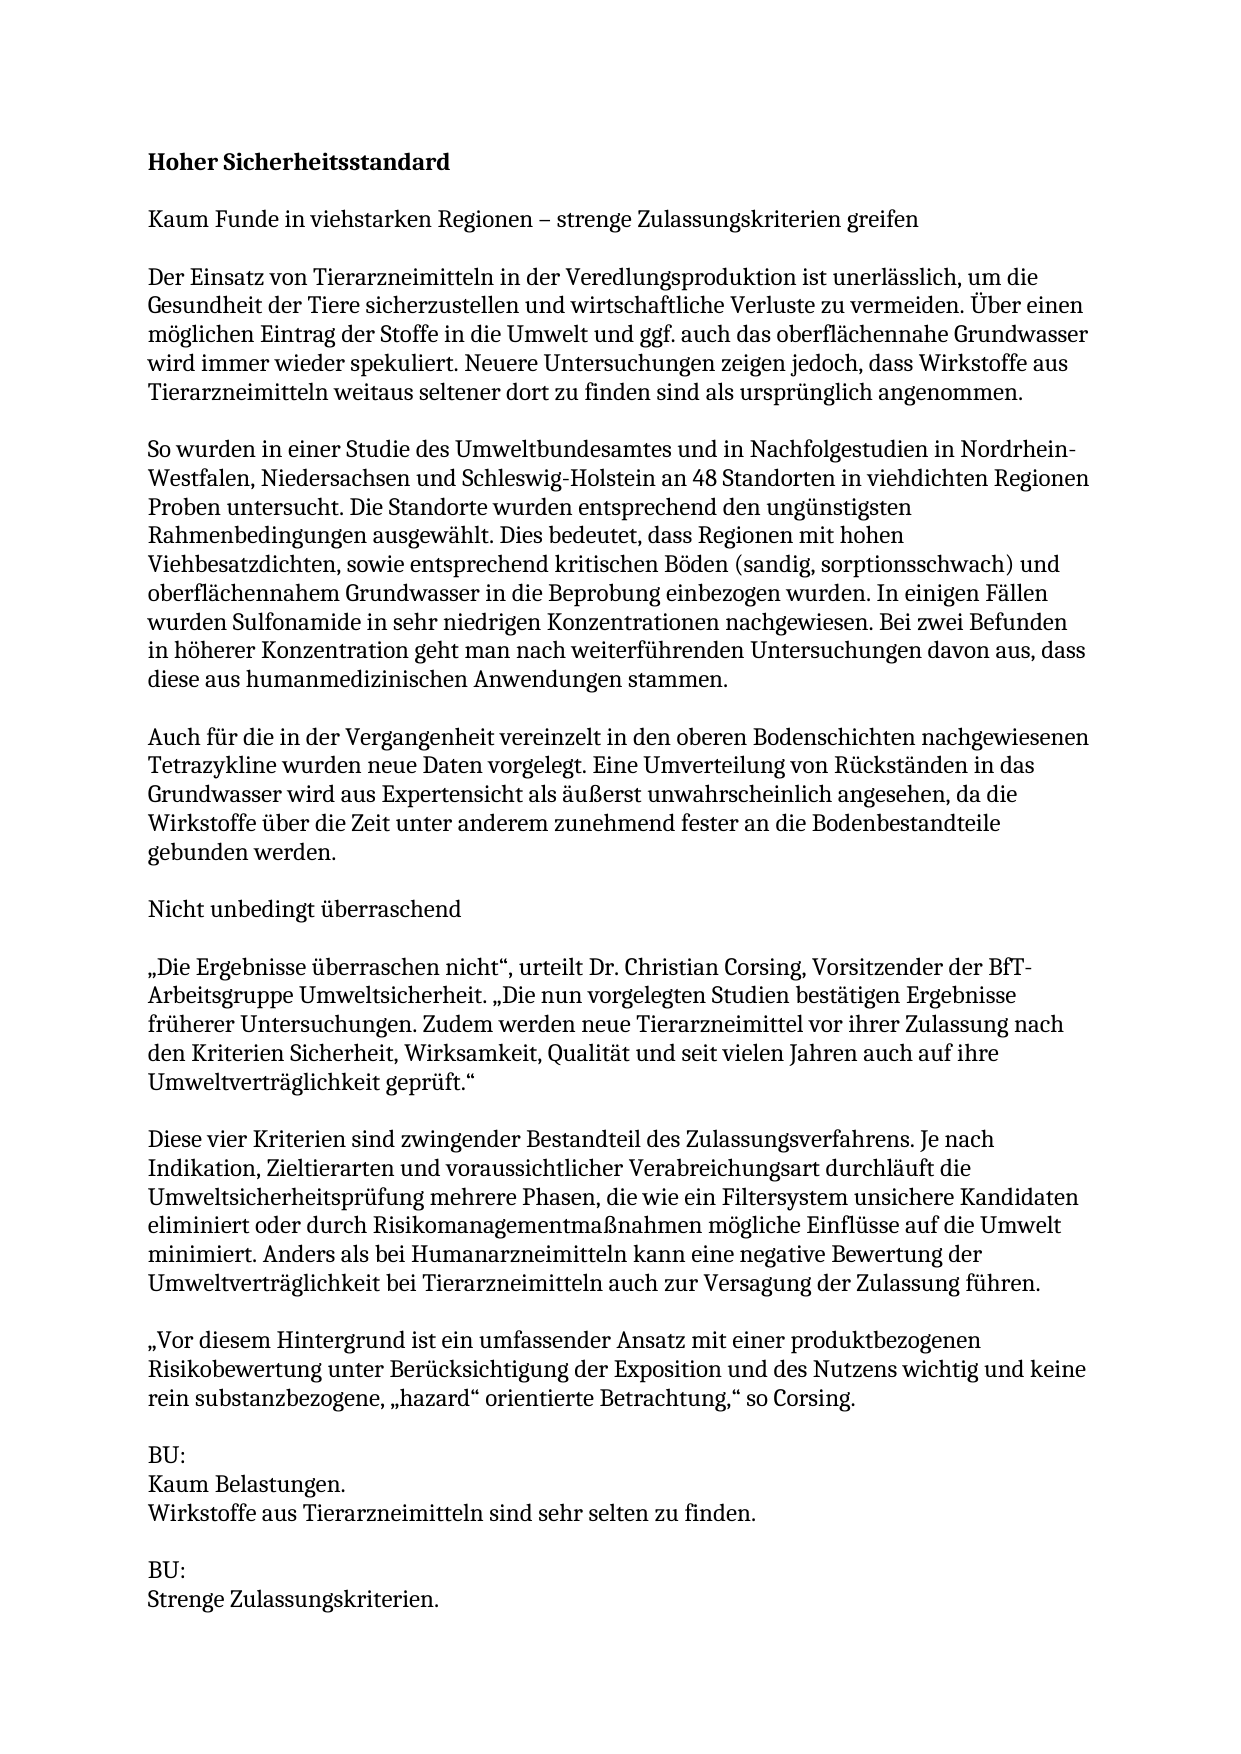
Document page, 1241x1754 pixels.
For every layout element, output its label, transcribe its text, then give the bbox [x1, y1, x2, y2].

text Der Einsatz von Tierarzneimitteln in der Veredlungsproduktion ist unerlässlich, um die Gesundheit der Tiere sicherzustellen und wirtschaftliche Verluste zu vermeiden. Über einen möglichen Eintrag der Stoffe in die Umwelt und ggf. auch das oberflächennahe Grundwasser wird immer wieder spekuliert. Neuere Untersuchungen zeigen jedoch, dass Wirkstoffe aus Tierarzneimitteln weitaus seltener dort zu finden sind als ursprünglich angenommen. [148, 263, 1093, 406]
text So wurden in einer Studie des Umweltbundesamtes und in Nachfolgestudien in Nordrhein-Westfalen, Niedersachsen und Schleswig-Holstein an 48 Standorten in viehdichten Regionen Proben untersucht. Die Standorte wurden entsprechend den ungünstigsten Rahmenbedingungen ausgewählt. Dies bedeutet, dass Regionen mit hohen Viehbesatzdichten, sowie entsprechend kritischen Böden (sandig, sorptionsschwach) und oberflächennahem Grundwasser in die Beprobung einbezogen wurden. In einigen Fällen wurden Sulfonamide in sehr niedrigen Konzentrationen nachgewiesen. Bei zwei Befunden in höherer Konzentration geht man nach weiterführenden Untersuchungen davon aus, dass diese aus humanmedizinischen Anwendungen stammen. [148, 435, 1093, 694]
text Diese vier Kriterien sind zwingender Bestandteil des Zulassungsverfahrens. Je nach Indikation, Zieltierarten und voraussichtlicher Verabreichungsart durchläuft die Umweltsicherheitsprüfung mehrere Phasen, die wie ein Filtersystem unsichere Kandidaten eliminiert oder durch Risikomanagementmaßnahmen mögliche Einflüsse auf die Umwelt minimiert. Anders als bei Humanarzneimitteln kann eine negative Bewertung der Umweltverträglichkeit bei Tierarzneimitteln auch zur Versagung der Zulassung führen. [148, 1125, 1093, 1298]
text BU: [148, 1556, 1093, 1585]
text Auch für die in der Vergangenheit vereinzelt in den oberen Bodenschichten nachgewiesenen Tetrazykline wurden neue Daten vorgelegt. Eine Umverteilung von Rückständen in das Grundwasser wird aus Expertensicht als äußerst unwahrscheinlich angesehen, da die Wirkstoffe über die Zeit unter anderem zunehmend fester an die Bodenbestandteile gebunden werden. [148, 723, 1093, 866]
text BU: [148, 1441, 1093, 1470]
text Wirkstoffe aus Tierarzneimitteln sind sehr selten zu finden. [148, 1499, 1093, 1528]
text Nicht unbedingt überraschend [148, 895, 1093, 924]
text „Vor diesem Hintergrund ist ein umfassender Ansatz mit einer produktbezogenen Risikobewertung unter Berücksichtigung der Exposition und des Nutzens wichtig und keine rein substanzbezogene, „hazard“ orientierte Betrachtung,“ so Corsing. [148, 1326, 1093, 1413]
text „Die Ergebnisse überraschen nicht“, urteilt Dr. Christian Corsing, Vorsitzender der BfT-Arbeitsgruppe Umweltsicherheit. „Die nun vorgelegten Studien bestätigen Ergebnisse früherer Untersuchungen. Zudem werden neue Tierarzneimittel vor ihrer Zulassung nach den Kriterien Sicherheit, Wirksamkeit, Qualität und seit vielen Jahren auch auf ihre Umweltverträglichkeit geprüft.“ [148, 953, 1093, 1096]
text Hoher Sicherheitsstandard [148, 148, 1093, 176]
text Strenge Zulassungskriterien. [148, 1585, 1093, 1614]
text Kaum Funde in viehstarken Regionen – strenge Zulassungskriterien greifen [148, 205, 1093, 234]
text Kaum Belastungen. [148, 1470, 1093, 1499]
